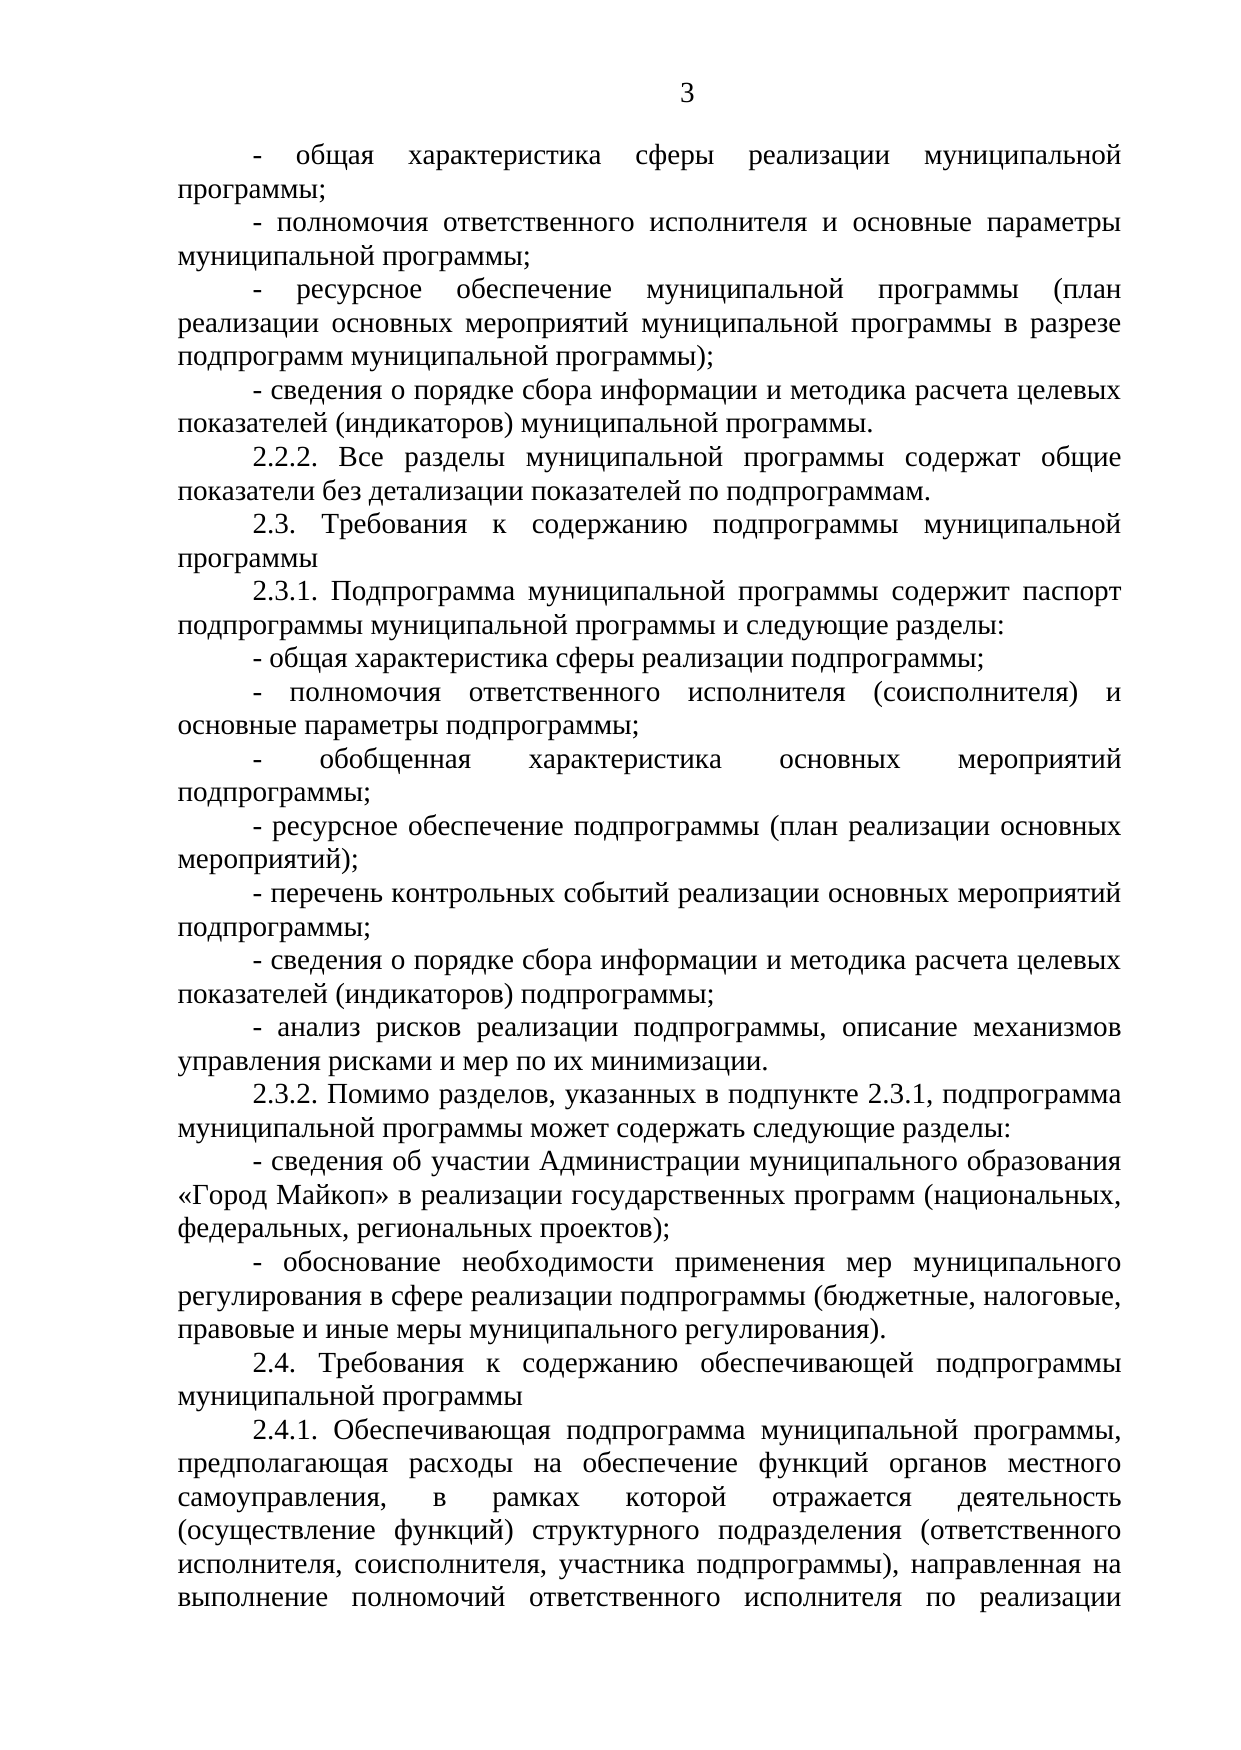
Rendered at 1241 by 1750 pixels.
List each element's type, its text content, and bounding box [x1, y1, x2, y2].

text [177, 1412, 1122, 1613]
text - полномочия ответственного исполнителя и основные параметры муниципальной программы; [177, 204, 1122, 271]
text - сведения о порядке сбора информации и методика расчета целевых показателей (индикаторов) муниципальной программы. [177, 372, 1122, 439]
text 2.3.1. Подпрограмма муниципальной программы содержит паспорт подпрограммы муниципальной программы и следующие разделы: [177, 573, 1122, 640]
text - перечень контрольных событий реализации основных мероприятий подпрограммы; [177, 875, 1122, 942]
text - сведения о порядке сбора информации и методика расчета целевых показателей (индикаторов) подпрограммы; [177, 942, 1122, 1009]
text - обобщенная характеристика основных мероприятий подпрограммы; [177, 741, 1122, 808]
text - общая характеристика сферы реализации подпрограммы; [177, 640, 1122, 674]
text - анализ рисков реализации подпрограммы, описание механизмов управления рисками и мер по их минимизации. [177, 1009, 1122, 1076]
text 2.3.2. Помимо разделов, указанных в подпункте 2.3.1, подпрограмма муниципальной программы может содержать следующие разделы: [177, 1076, 1122, 1143]
text - полномочия ответственного исполнителя (соисполнителя) и основные параметры подпрограммы; [177, 674, 1122, 741]
text 2.2.2. Все разделы муниципальной программы содержат общие показатели без детализации показателей по подпрограммам. [177, 439, 1122, 506]
text - ресурсное обеспечение подпрограммы (план реализации основных мероприятий); [177, 808, 1122, 875]
text - ресурсное обеспечение муниципальной программы (план реализации основных мероприятий муниципальной программы в разрезе подпрограмм муниципальной программы); [177, 271, 1122, 372]
text 2.4. Требования к содержанию обеспечивающей подпрограммы муниципальной программы [177, 1345, 1122, 1412]
text - общая характеристика сферы реализации муниципальной программы; [177, 137, 1122, 204]
text 2.3. Требования к содержанию подпрограммы муниципальной программы [177, 506, 1122, 573]
text - обоснование необходимости применения мер муниципального регулирования в сфере реализации подпрограммы (бюджетные, налоговые, правовые и иные меры муниципального регулирования). [177, 1244, 1122, 1345]
text - сведения об участии Администрации муниципального образования «Город Майкоп» в реализации государственных программ (национальных, федеральных, региональных проектов); [177, 1143, 1122, 1244]
